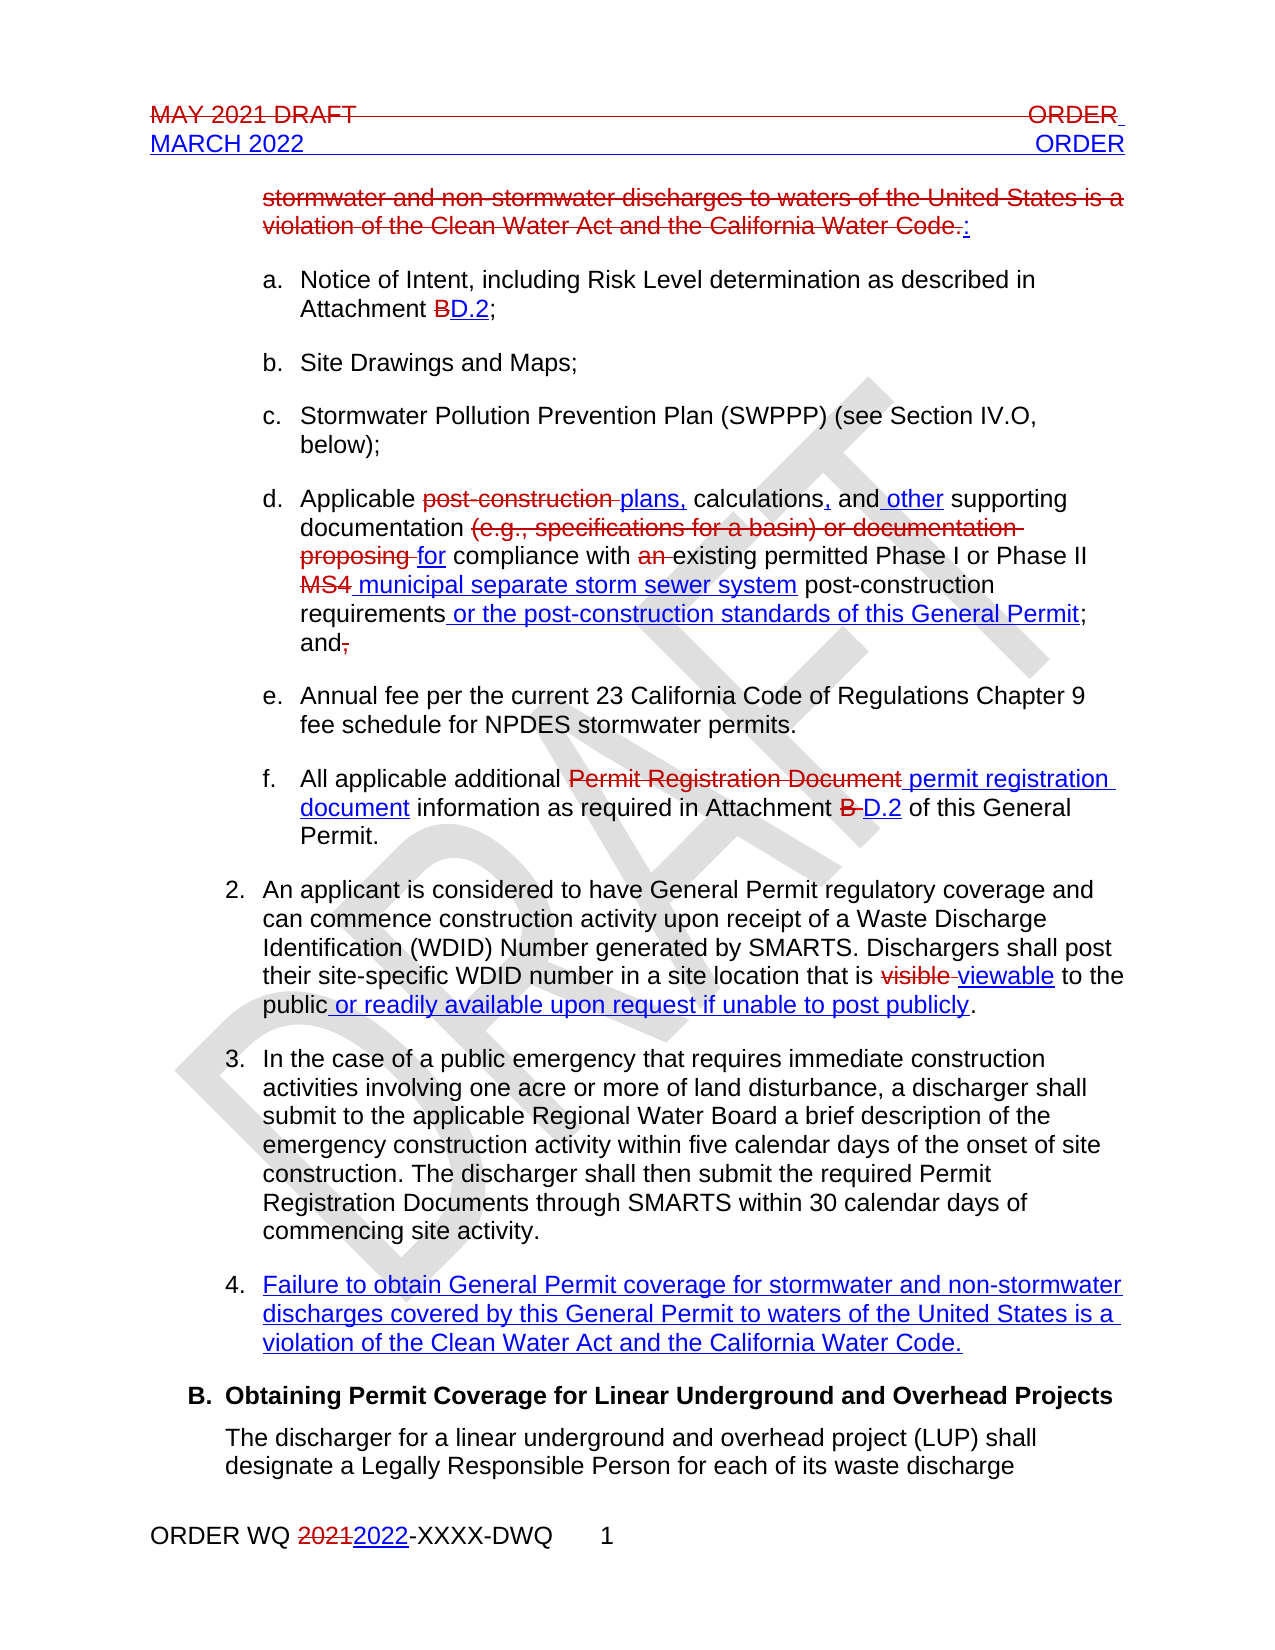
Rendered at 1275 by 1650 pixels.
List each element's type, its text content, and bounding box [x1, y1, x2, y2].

list Stormwater Pollution Prevention Plan (SWPPP) (see Section IV.O, below); [262, 401, 1125, 459]
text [225, 1422, 1125, 1480]
list Failure to obtain General Permit coverage for stormwater and non-stormwater discharges covered by this General Permit to waters of the United States is a violation of the Clean Water Act and the California Water Code. [246, 1270, 1125, 1356]
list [246, 182, 1125, 240]
list Site Drawings and Maps; [262, 347, 1125, 376]
list In the case of a public emergency that requires immediate construction activities involving one acre or more of land disturbance, a discharger shall submit to the applicable Regional Water Board a brief description of the emergency construction activity within five calendar days of the onset of site construction. The discharger shall then submit the required Permit Registration Documents through SMARTS within 30 calendar days of commencing site activity. [246, 1044, 1125, 1245]
list An applicant is considered to have General Permit regulatory coverage and can commence construction activity upon receipt of a Waste Discharge Identification (WDID) Number generated by SMARTS. Dischargers shall post their site-specific WDID number in a site location that is visible viewable to the public or readily available upon request if unable to post publicly. [246, 875, 1125, 1019]
list All applicable additional Permit Registration Document permit registration document information as required in Attachment B D.2 of this General Permit. [262, 764, 1125, 850]
subtitle Obtaining Permit Coverage for Linear Underground and Overhead Projects [187, 1381, 1125, 1410]
list Notice of Intent, including Risk Level determination as described in Attachment BD.2; [262, 265, 1125, 322]
list Annual fee per the current 23 California Code of Regulations Chapter 9 fee schedule for NPDES stormwater permits. [262, 681, 1125, 739]
list Applicable post-construction plans, calculations, and other supporting documentation (e.g., specifications for a basin) or documentation proposing for compliance with an existing permitted Phase I or Phase II MS4 municipal separate storm sewer system post-construction requirements or the post-construction standards of this General Permit; and, [262, 484, 1125, 656]
